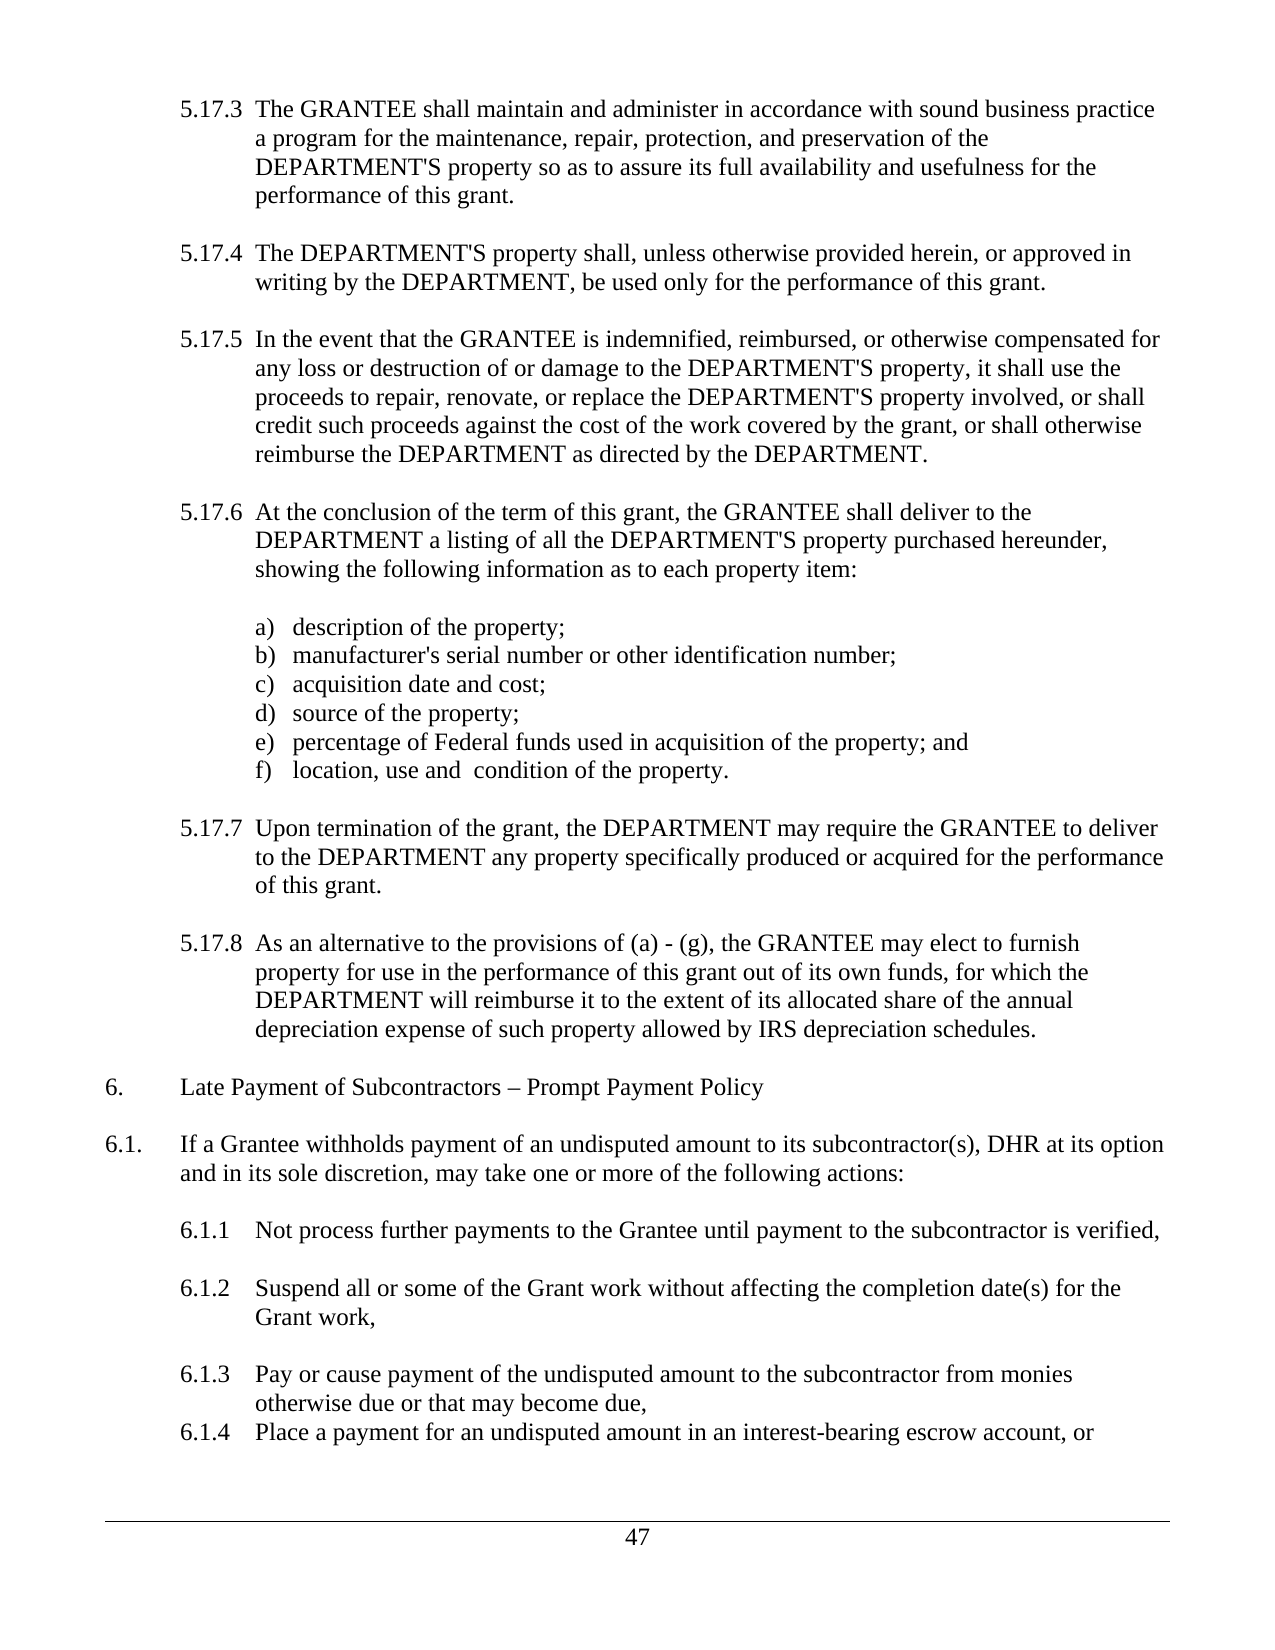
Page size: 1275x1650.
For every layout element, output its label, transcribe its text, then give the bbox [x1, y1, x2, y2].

text 5.17.8 As an alternative to the provisions of (a) - (g), the GRANTEE may elect to furnish property for use in the performance of this grant out of its own funds, for which the DEPARTMENT will reimburse it to the extent of its allocated share of the annual depreciation expense of such property allowed by IRS depreciation schedules. [180, 928, 1170, 1043]
list percentage of Federal funds used in acquisition of the property; and [255, 727, 1170, 755]
list description of the property; [255, 612, 1170, 640]
list Suspend all or some of the Grant work without affecting the completion date(s) for the Grant work, [180, 1273, 1170, 1330]
list Pay or cause payment of the undisputed amount to the subcontractor from monies otherwise due or that may become due, [180, 1359, 1170, 1417]
list Not process further payments to the Grantee until payment to the subcontractor is verified, [180, 1215, 1170, 1244]
text 5.17.5 In the event that the GRANTEE is indemnified, reimbursed, or otherwise compensated for any loss or destruction of or damage to the DEPARTMENT'S property, it shall use the proceeds to repair, renovate, or replace the DEPARTMENT'S property involved, or shall credit such proceeds against the cost of the work covered by the grant, or shall otherwise reimburse the DEPARTMENT as directed by the DEPARTMENT. [180, 324, 1170, 468]
list Place a payment for an undisputed amount in an interest-bearing escrow account, or [180, 1417, 1170, 1445]
list location, use and condition of the property. [255, 755, 1170, 784]
text 5.17.4 The DEPARTMENT'S property shall, unless otherwise provided herein, or approved in writing by the DEPARTMENT, be used only for the performance of this grant. [180, 238, 1170, 295]
list acquisition date and cost; [255, 669, 1170, 698]
text 6. Late Payment of Subcontractors – Prompt Payment Policy [105, 1072, 1170, 1100]
text 5.17.7 Upon termination of the grant, the DEPARTMENT may require the GRANTEE to deliver to the DEPARTMENT any property specifically produced or acquired for the performance of this grant. [180, 813, 1170, 899]
list source of the property; [255, 698, 1170, 727]
text 6.1. If a Grantee withholds payment of an undisputed amount to its subcontractor(s), DHR at its option and in its sole discretion, may take one or more of the following actions: [105, 1129, 1170, 1187]
text 5.17.3 The GRANTEE shall maintain and administer in accordance with sound business practice a program for the maintenance, repair, protection, and preservation of the DEPARTMENT'S property so as to assure its full availability and usefulness for the performance of this grant. [180, 94, 1170, 209]
list manufacturer's serial number or other identification number; [255, 640, 1170, 669]
text 5.17.6 At the conclusion of the term of this grant, the GRANTEE shall deliver to the DEPARTMENT a listing of all the DEPARTMENT'S property purchased hereunder, showing the following information as to each property item: [180, 497, 1170, 583]
